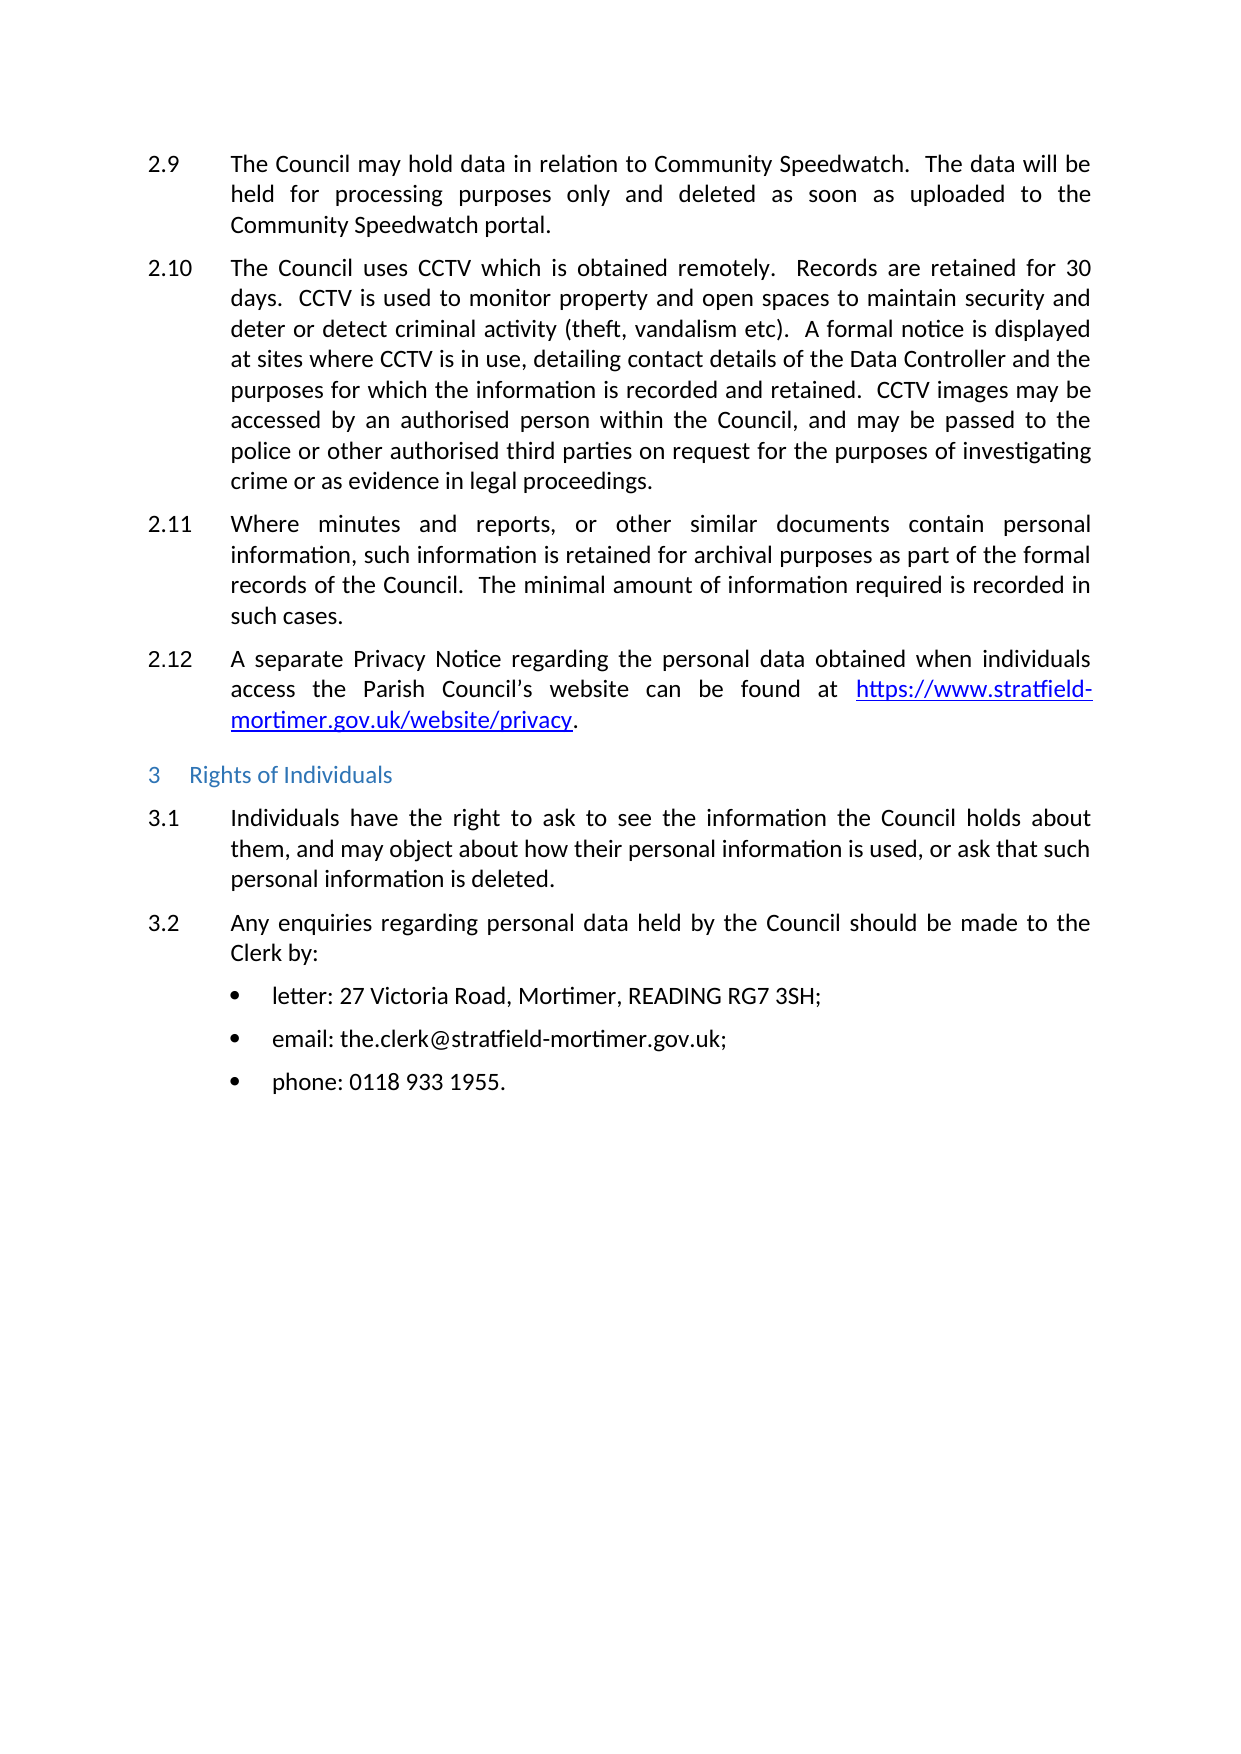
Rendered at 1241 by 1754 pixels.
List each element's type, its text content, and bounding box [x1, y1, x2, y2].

text Where minutes and reports, or other similar documents contain personal information, such information is retained for archival purposes as part of the formal records of the Council. The minimal amount of information required is recorded in such cases. [148, 508, 1092, 631]
text phone: 0118 933 1955. [230, 1066, 1092, 1097]
text Any enquiries regarding personal data held by the Council should be made to the Clerk by: [148, 907, 1092, 968]
text The Council may hold data in relation to Community Speedwatch. The data will be held for processing purposes only and deleted as soon as uploaded to the Community Speedwatch portal. [148, 148, 1092, 239]
text Individuals have the right to ask to see the information the Council holds about them, and may object about how their personal information is used, or ask that such personal information is deleted. [148, 803, 1092, 894]
text The Council uses CCTV which is obtained remotely. Records are retained for 30 days. CCTV is used to monitor property and open spaces to maintain security and deter or detect criminal activity (theft, vandalism etc). A formal notice is displayed at sites where CCTV is in use, detailing contact details of the Data Controller and the purposes for which the information is recorded and retained. CCTV images may be accessed by an authorised person within the Council, and may be passed to the police or other authorised third parties on request for the purposes of investigating crime or as evidence in legal proceedings. [148, 252, 1092, 496]
text A separate Privacy Notice regarding the personal data obtained when individuals access the Parish Council’s website can be found at https://www.stratfield-mortimer.gov.uk/website/privacy. [148, 643, 1092, 734]
text email: the.clerk@stratfield-mortimer.gov.uk; [230, 1023, 1092, 1054]
text letter: 27 Victoria Road, Mortimer, READING RG7 3SH; [230, 980, 1092, 1011]
text Rights of Individuals [148, 759, 1092, 790]
